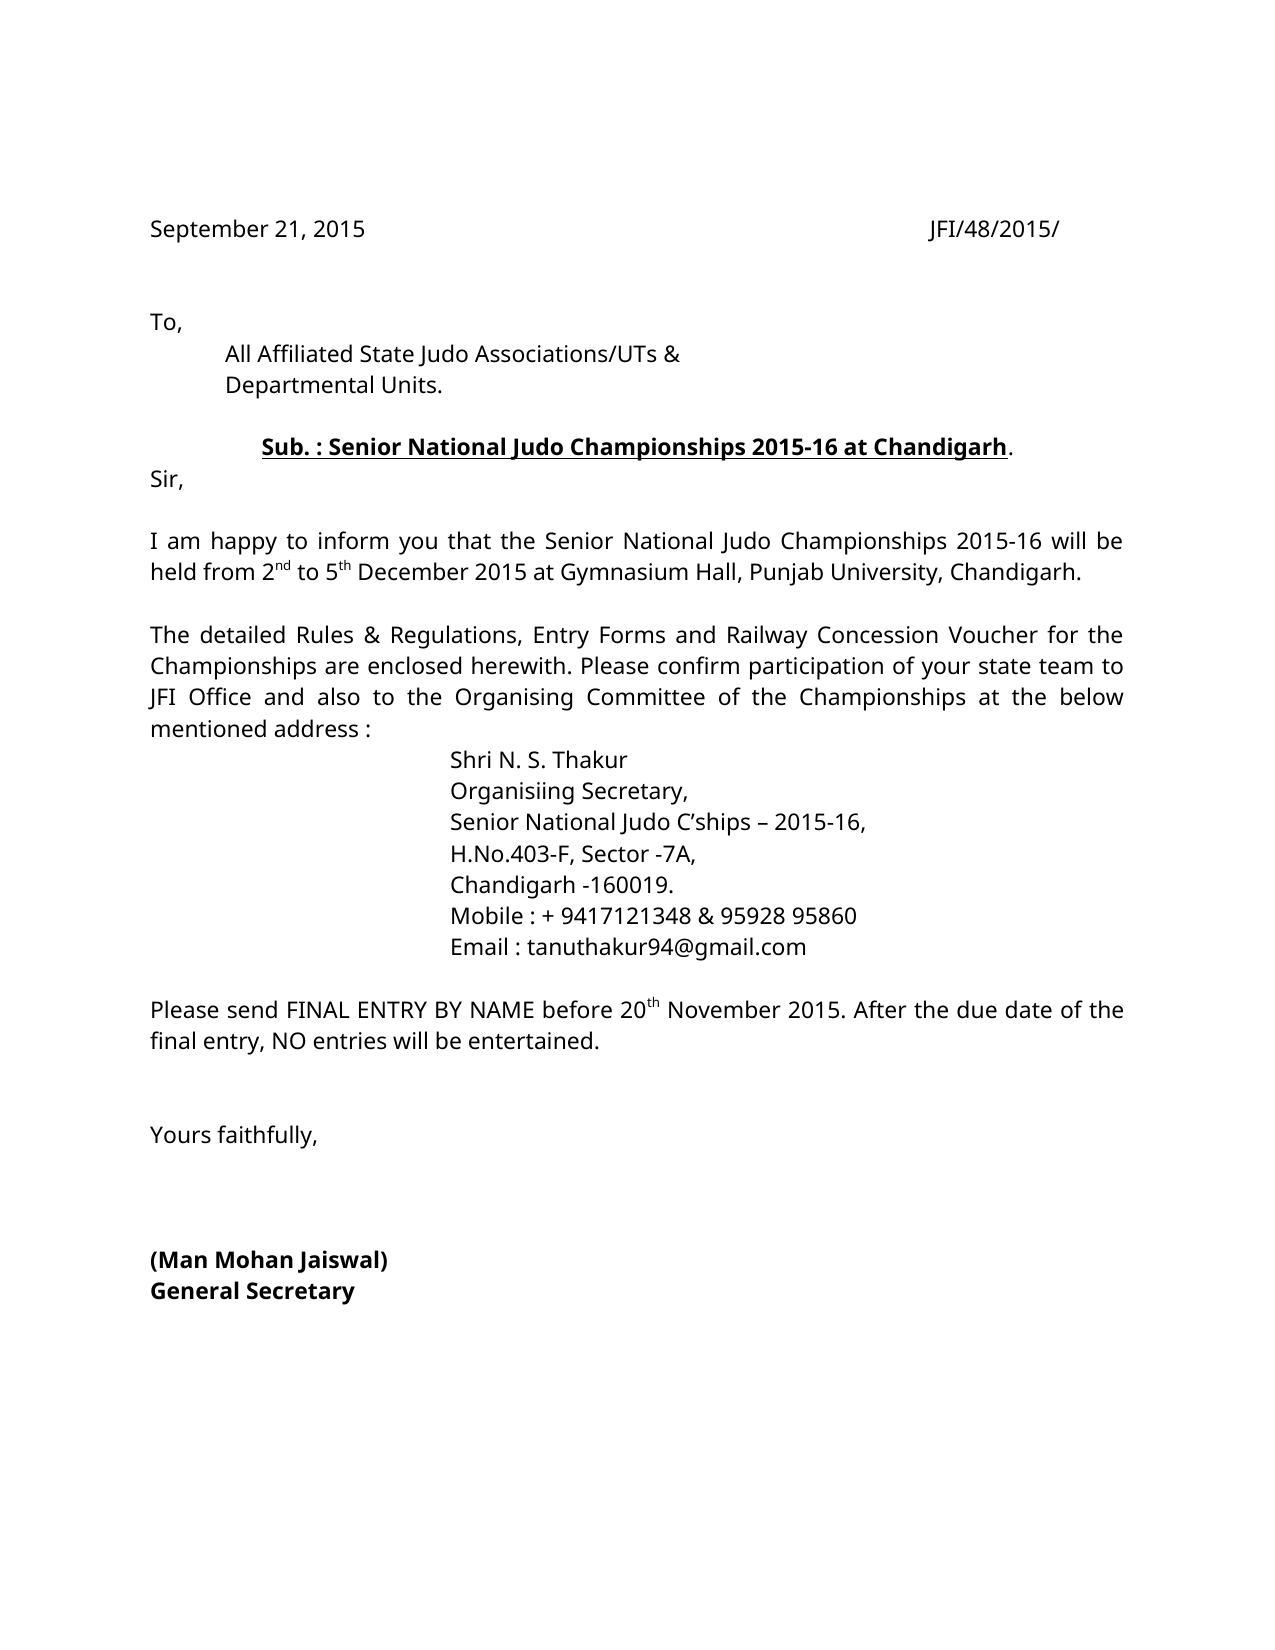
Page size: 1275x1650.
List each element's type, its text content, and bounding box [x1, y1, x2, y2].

text All Affiliated State Judo Associations/UTs & [150, 337, 1125, 369]
text The detailed Rules & Regulations, Entry Forms and Railway Concession Voucher for the Championships are enclosed herewith. Please confirm participation of your state team to JFI Office and also to the Organising Committee of the Championships at the below mentioned address : [150, 619, 1125, 744]
text Mobile : + 9417121348 & 95928 95860 [150, 900, 1125, 931]
text Sir, [150, 462, 1125, 494]
text Organisiing Secretary, [150, 775, 1125, 806]
text To, [150, 306, 1125, 337]
text H.No.403-F, Sector -7A, [150, 837, 1125, 869]
text General Secretary [150, 1275, 1125, 1306]
text Shri N. S. Thakur [150, 744, 1125, 775]
text (Man Mohan Jaiswal) [150, 1244, 1125, 1275]
text Chandigarh -160019. [150, 869, 1125, 900]
text Senior National Judo C’ships – 2015-16, [150, 806, 1125, 837]
text Sub. : Senior National Judo Championships 2015-16 at Chandigarh. [150, 431, 1125, 462]
text Departmental Units. [150, 369, 1125, 400]
text Please send FINAL ENTRY BY NAME before 20th November 2015. After the due date of the final entry, NO entries will be entertained. [150, 994, 1125, 1056]
text September 21, 2015 JFI/48/2015/ [150, 212, 1125, 244]
text I am happy to inform you that the Senior National Judo Championships 2015-16 will be held from 2nd to 5th December 2015 at Gymnasium Hall, Punjab University, Chandigarh. [150, 525, 1125, 587]
text Email : tanuthakur94@gmail.com [150, 931, 1125, 962]
text Yours faithfully, [150, 1119, 1125, 1150]
